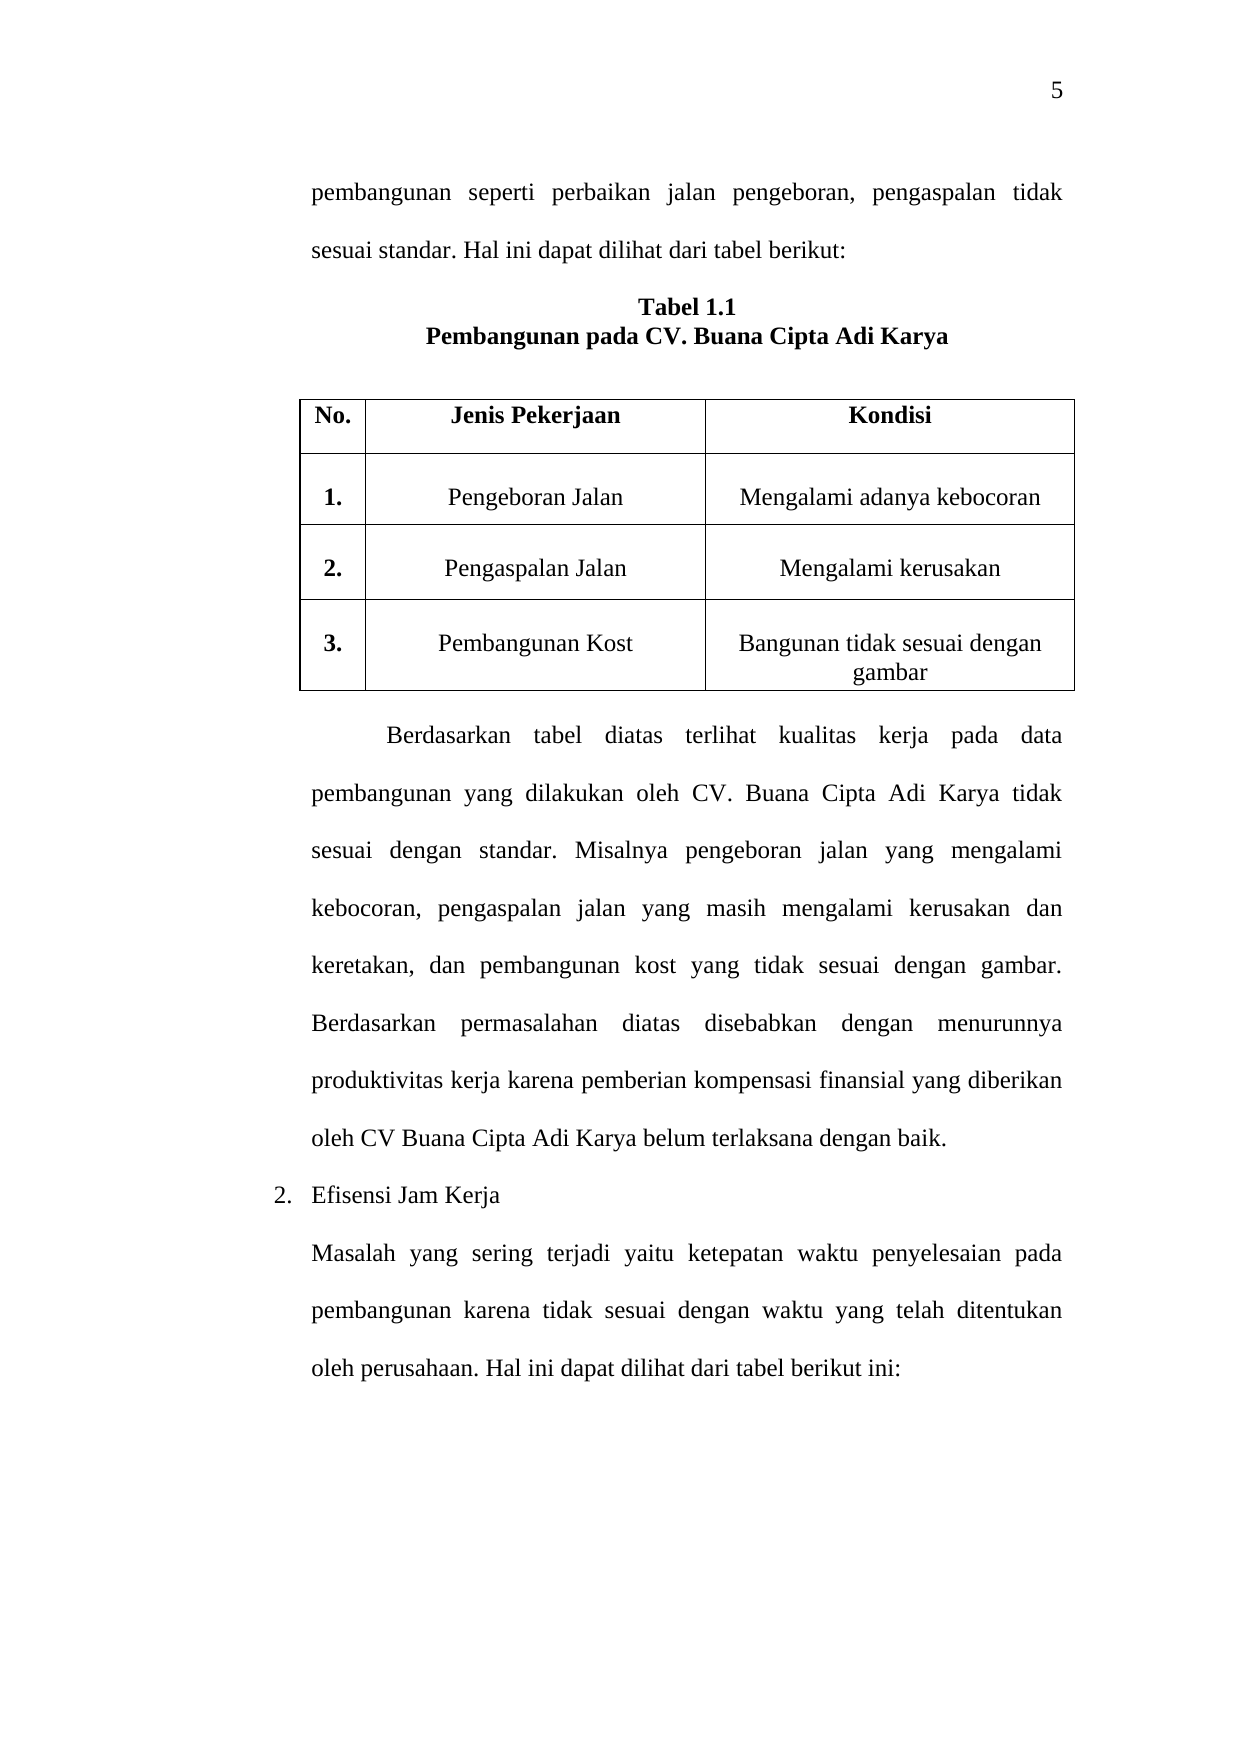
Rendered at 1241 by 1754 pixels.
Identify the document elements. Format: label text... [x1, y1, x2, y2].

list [311, 177, 1063, 263]
list Pembangunan pada CV. Buana Cipta Adi Karya [311, 321, 1063, 350]
table_cell 3. [301, 600, 365, 690]
table_cell 1. [301, 454, 365, 524]
list Tabel 1.1 [311, 292, 1063, 321]
table_header No. [301, 400, 365, 453]
table_cell Mengalami adanya kebocoran [706, 454, 1074, 524]
list Masalah yang sering terjadi yaitu ketepatan waktu penyelesaian pada pembangunan karena tidak sesuai dengan waktu yang telah ditentukan oleh perusahaan. Hal ini dapat dilihat dari tabel berikut ini: [311, 1238, 1063, 1381]
table_cell Pengaspalan Jalan [366, 525, 705, 599]
table_cell Mengalami kerusakan [706, 525, 1074, 599]
table_cell Pembangunan Kost [366, 600, 705, 690]
list Berdasarkan tabel diatas terlihat kualitas kerja pada data pembangunan yang dilakukan oleh CV. Buana Cipta Adi Karya tidak sesuai dengan standar. Misalnya pengeboran jalan yang mengalami kebocoran, pengaspalan jalan yang masih mengalami kerusakan dan keretakan, dan pembangunan kost yang tidak sesuai dengan gambar. Berdasarkan permasalahan diatas disebabkan dengan menurunnya produktivitas kerja karena pemberian kompensasi finansial yang diberikan oleh CV Buana Cipta Adi Karya belum terlaksana dengan baik. [311, 720, 1063, 1151]
table_header Kondisi [706, 400, 1074, 453]
table_header Jenis Pekerjaan [366, 400, 705, 453]
table_cell Pengeboran Jalan [366, 454, 705, 524]
table_cell 2. [301, 525, 365, 599]
list Efisensi Jam Kerja [274, 1180, 1063, 1209]
table_cell Bangunan tidak sesuai dengan gambar [706, 600, 1074, 690]
